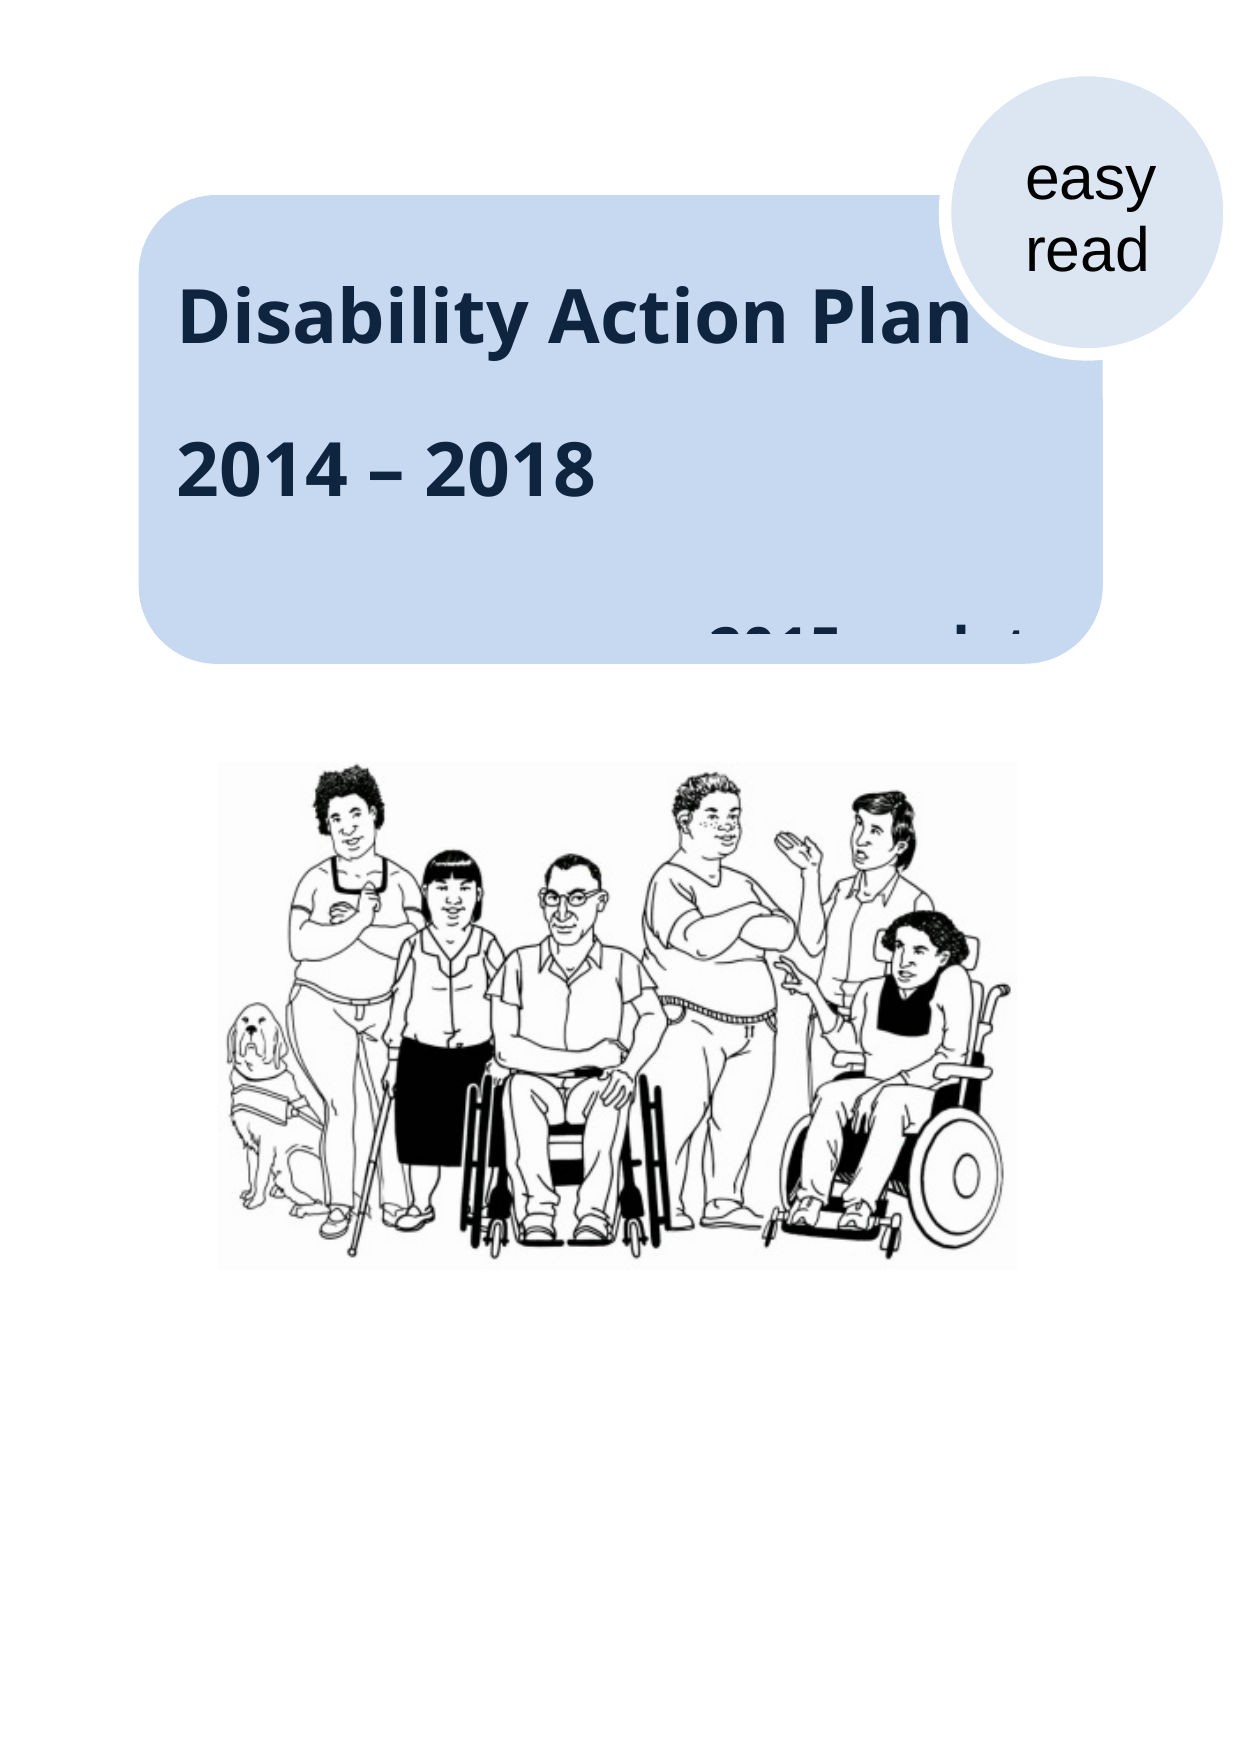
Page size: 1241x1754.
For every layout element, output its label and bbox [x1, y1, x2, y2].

picture [217, 762, 1018, 1270]
